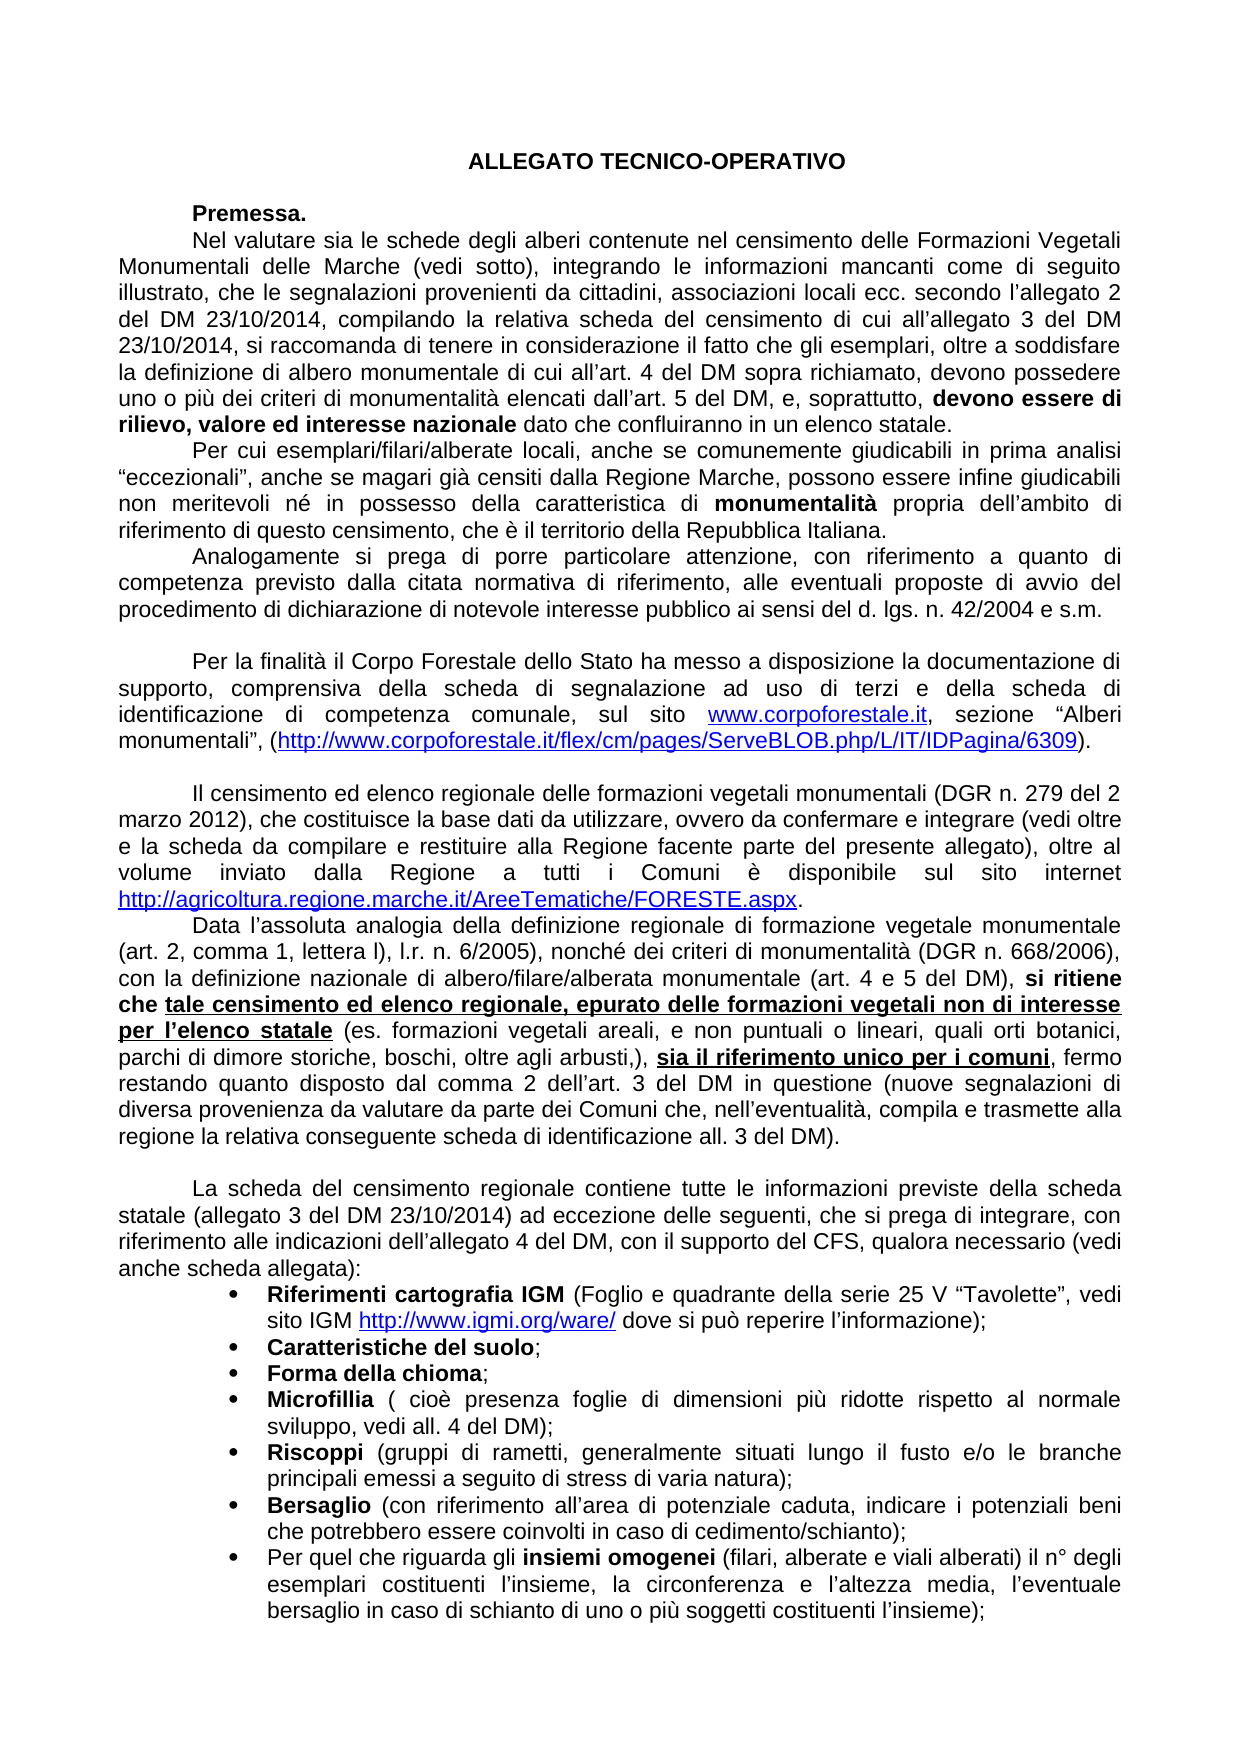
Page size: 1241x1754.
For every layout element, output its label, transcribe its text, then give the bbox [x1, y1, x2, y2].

list Per quel che riguarda gli insiemi omogenei (filari, alberate e viali alberati) il n° degli esemplari costituenti l’insieme, la circonferenza e l’altezza media, l’eventuale bersaglio in caso di schianto di uno o più soggetti costituenti l’insieme); [229, 1544, 1122, 1623]
text La scheda del censimento regionale contiene tutte le informazioni previste della scheda statale (allegato 3 del DM 23/10/2014) ad eccezione delle seguenti, che si prega di integrare, con riferimento alle indicazioni dell’allegato 4 del DM, con il supporto del CFS, qualora necessario (vedi anche scheda allegata): [118, 1175, 1122, 1281]
list Caratteristiche del suolo; [229, 1333, 1122, 1360]
text Analogamente si prega di porre particolare attenzione, con riferimento a quanto di competenza previsto dalla citata normativa di riferimento, alle eventuali proposte di avvio del procedimento di dichiarazione di notevole interesse pubblico ai sensi del d. lgs. n. 42/2004 e s.m. [118, 543, 1122, 622]
text Per la finalità il Corpo Forestale dello Stato ha messo a disposizione la documentazione di supporto, comprensiva della scheda di segnalazione ad uso di terzi e della scheda di identificazione di competenza comunale, sul sito www.corpoforestale.it, sezione “Alberi monumentali”, (http://www.corpoforestale.it/flex/cm/pages/ServeBLOB.php/L/IT/IDPagina/6309). [118, 648, 1122, 754]
list Riscoppi (gruppi di rametti, generalmente situati lungo il fusto e/o le branche principali emessi a seguito di stress di varia natura); [229, 1439, 1122, 1492]
text Data l’assoluta analogia della definizione regionale di formazione vegetale monumentale (art. 2, comma 1, lettera l), l.r. n. 6/2005), nonché dei criteri di monumentalità (DGR n. 668/2006), con la definizione nazionale di albero/filare/alberata monumentale (art. 4 e 5 del DM), si ritiene che tale censimento ed elenco regionale, epurato delle formazioni vegetali non di interesse per l’elenco statale (es. formazioni vegetali areali, e non puntuali o lineari, quali orti botanici, parchi di dimore storiche, boschi, oltre agli arbusti,), sia il riferimento unico per i comuni, fermo restando quanto disposto dal comma 2 dell’art. 3 del DM in questione (nuove segnalazioni di diversa provenienza da valutare da parte dei Comuni che, nell’eventualità, compila e trasmette alla regione la relativa conseguente scheda di identificazione all. 3 del DM). [118, 912, 1122, 1149]
text Nel valutare sia le schede degli alberi contenute nel censimento delle Formazioni Vegetali Monumentali delle Marche (vedi sotto), integrando le informazioni mancanti come di seguito illustrato, che le segnalazioni provenienti da cittadini, associazioni locali ecc. secondo l’allegato 2 del DM 23/10/2014, compilando la relativa scheda del censimento di cui all’allegato 3 del DM 23/10/2014, si raccomanda di tenere in considerazione il fatto che gli esemplari, oltre a soddisfare la definizione di albero monumentale di cui all’art. 4 del DM sopra richiamato, devono possedere uno o più dei criteri di monumentalità elencati dall’art. 5 del DM, e, soprattutto, devono essere di rilievo, valore ed interesse nazionale dato che confluiranno in un elenco statale. [118, 227, 1122, 437]
text Premessa. [118, 200, 1122, 227]
list Microfillia ( cioè presenza foglie di dimensioni più ridotte rispetto al normale sviluppo, vedi all. 4 del DM); [229, 1386, 1122, 1439]
list Riferimenti cartografia IGM (Foglio e quadrante della serie 25 V “Tavolette”, vedi sito IGM http://www.igmi.org/ware/ dove si può reperire l’informazione); [229, 1281, 1122, 1333]
list Bersaglio (con riferimento all’area di potenziale caduta, indicare i potenziali beni che potrebbero essere coinvolti in caso di cedimento/schianto); [229, 1492, 1122, 1544]
text Il censimento ed elenco regionale delle formazioni vegetali monumentali (DGR n. 279 del 2 marzo 2012), che costituisce la base dati da utilizzare, ovvero da confermare e integrare (vedi oltre e la scheda da compilare e restituire alla Regione facente parte del presente allegato), oltre al volume inviato dalla Regione a tutti i Comuni è disponibile sul sito internet http://agricoltura.regione.marche.it/AreeTematiche/FORESTE.aspx. [118, 780, 1122, 912]
list Forma della chioma; [229, 1360, 1122, 1386]
text ALLEGATO TECNICO-OPERATIVO [118, 148, 1122, 174]
text Per cui esemplari/filari/alberate locali, anche se comunemente giudicabili in prima analisi “eccezionali”, anche se magari già censiti dalla Regione Marche, possono essere infine giudicabili non meritevoli né in possesso della caratteristica di monumentalità propria dell’ambito di riferimento di questo censimento, che è il territorio della Repubblica Italiana. [118, 437, 1122, 543]
